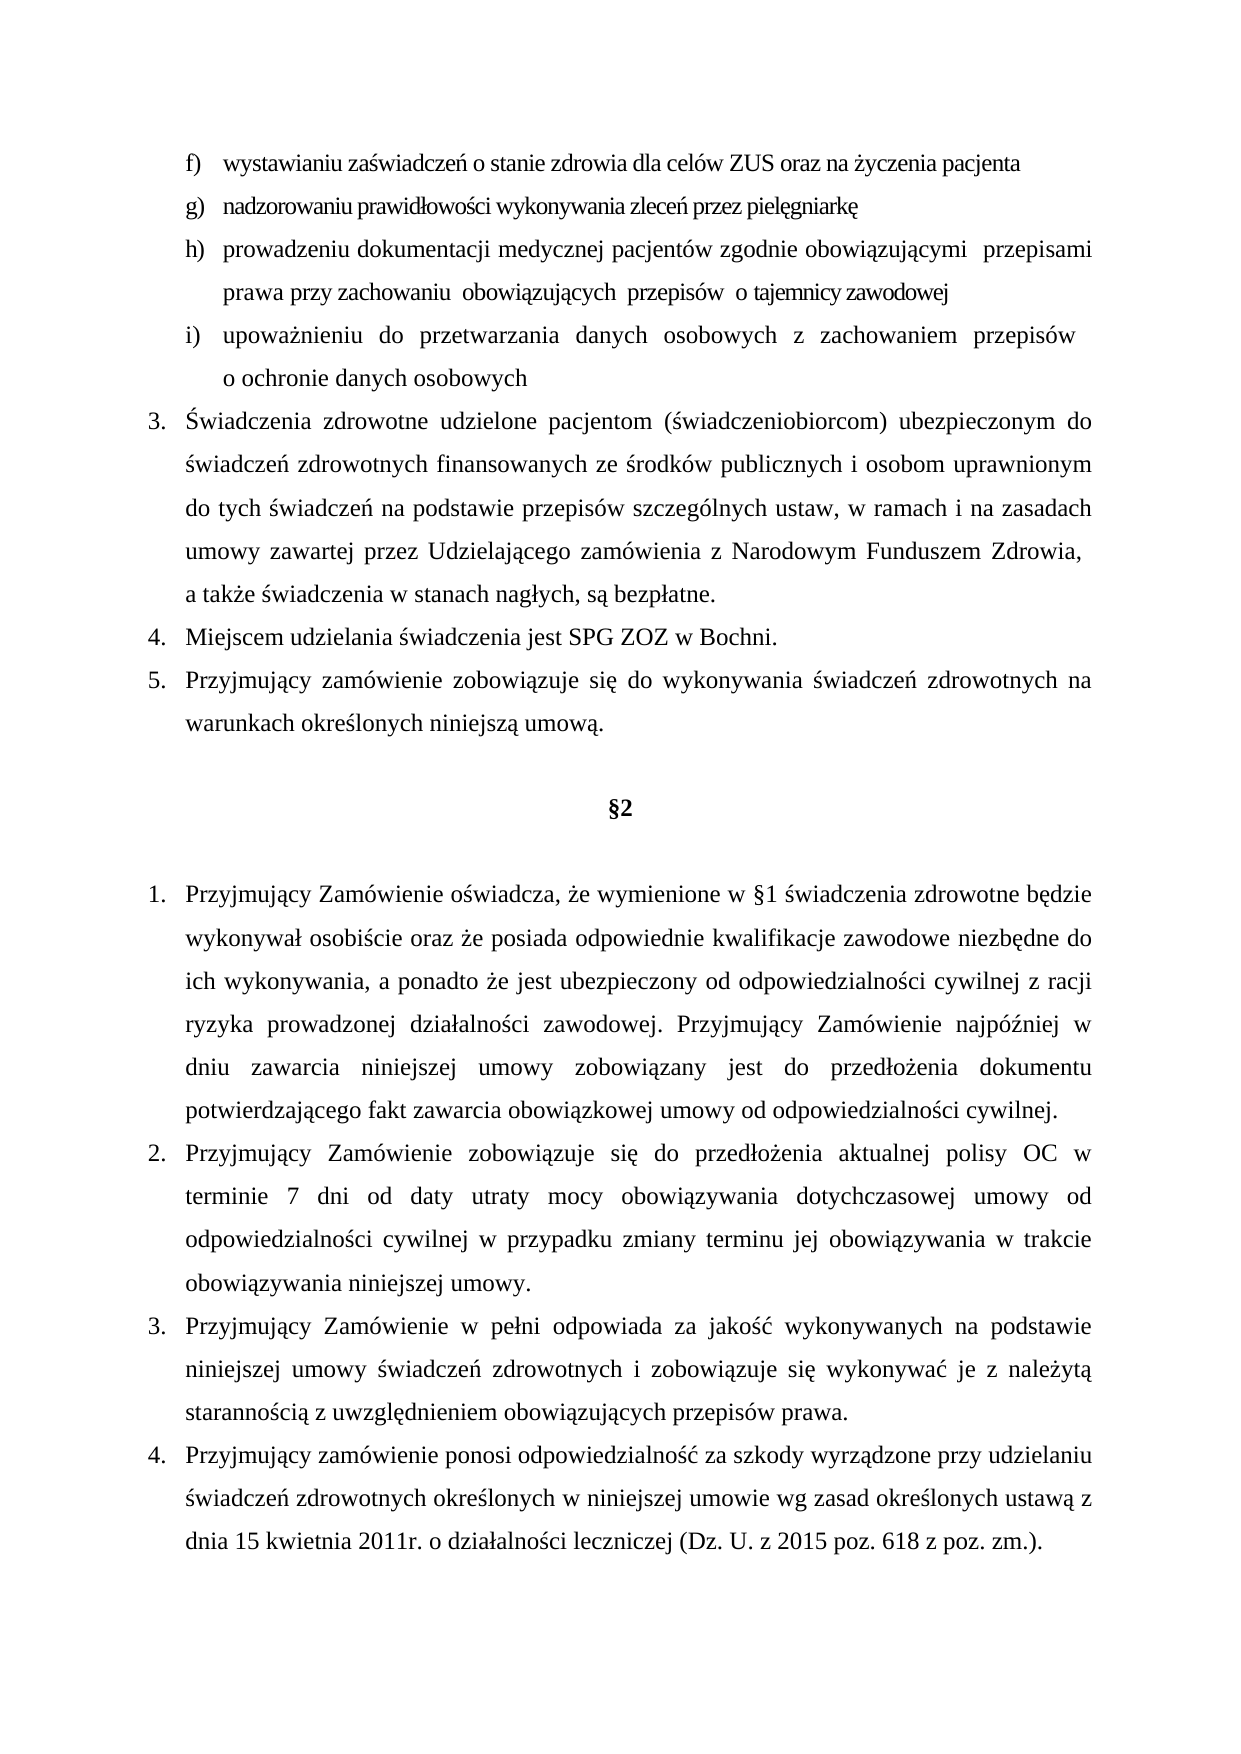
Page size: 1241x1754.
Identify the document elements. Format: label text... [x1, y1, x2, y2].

list Przyjmujący Zamówienie zobowiązuje się do przedłożenia aktualnej polisy OC w terminie 7 dni od daty utraty mocy obowiązywania dotychczasowej umowy od odpowiedzialności cywilnej w przypadku zmiany terminu jej obowiązywania w trakcie obowiązywania niniejszej umowy. [148, 1138, 1093, 1296]
list Przyjmujący Zamówienie w pełni odpowiada za jakość wykonywanych na podstawie niniejszej umowy świadczeń zdrowotnych i zobowiązuje się wykonywać je z należytą starannością z uwzględnieniem obowiązujących przepisów prawa. [148, 1311, 1093, 1426]
list upoważnieniu do przetwarzania danych osobowych z zachowaniem przepisów o ochronie danych osobowych [185, 320, 1093, 392]
list wystawianiu zaświadczeń o stanie zdrowia dla celów ZUS oraz na życzenia pacjenta [185, 148, 1093, 176]
list Przyjmujący Zamówienie oświadcza, że wymienione w §1 świadczenia zdrowotne będzie wykonywał osobiście oraz że posiada odpowiednie kwalifikacje zawodowe niezbędne do ich wykonywania, a ponadto że jest ubezpieczony od odpowiedzialności cywilnej z racji ryzyka prowadzonej działalności zawodowej. Przyjmujący Zamówienie najpóźniej w dniu zawarcia niniejszej umowy zobowiązany jest do przedłożenia dokumentu potwierdzającego fakt zawarcia obowiązkowej umowy od odpowiedzialności cywilnej. [148, 879, 1093, 1124]
list nadzorowaniu prawidłowości wykonywania zleceń przez pielęgniarkę [185, 191, 1093, 219]
list Przyjmujący zamówienie zobowiązuje się do wykonywania świadczeń zdrowotnych na warunkach określonych niniejszą umową. [148, 665, 1093, 737]
list prowadzeniu dokumentacji medycznej pacjentów zgodnie obowiązującymi przepisami prawa przy zachowaniu obowiązujących przepisów o tajemnicy zawodowej [185, 234, 1093, 306]
list Przyjmujący zamówienie ponosi odpowiedzialność za szkody wyrządzone przy udzielaniu świadczeń zdrowotnych określonych w niniejszej umowie wg zasad określonych ustawą z dnia 15 kwietnia 2011r. o działalności leczniczej (Dz. U. z 2015 poz. 618 z poz. zm.). [148, 1440, 1093, 1555]
text §2 [148, 793, 1093, 822]
list Świadczenia zdrowotne udzielone pacjentom (świadczeniobiorcom) ubezpieczonym do świadczeń zdrowotnych finansowanych ze środków publicznych i osobom uprawnionym do tych świadczeń na podstawie przepisów szczególnych ustaw, w ramach i na zasadach umowy zawartej przez Udzielającego zamówienia z Narodowym Funduszem Zdrowia, a także świadczenia w stanach nagłych, są bezpłatne. [148, 406, 1093, 608]
list Miejscem udzielania świadczenia jest SPG ZOZ w Bochni. [148, 622, 1093, 651]
